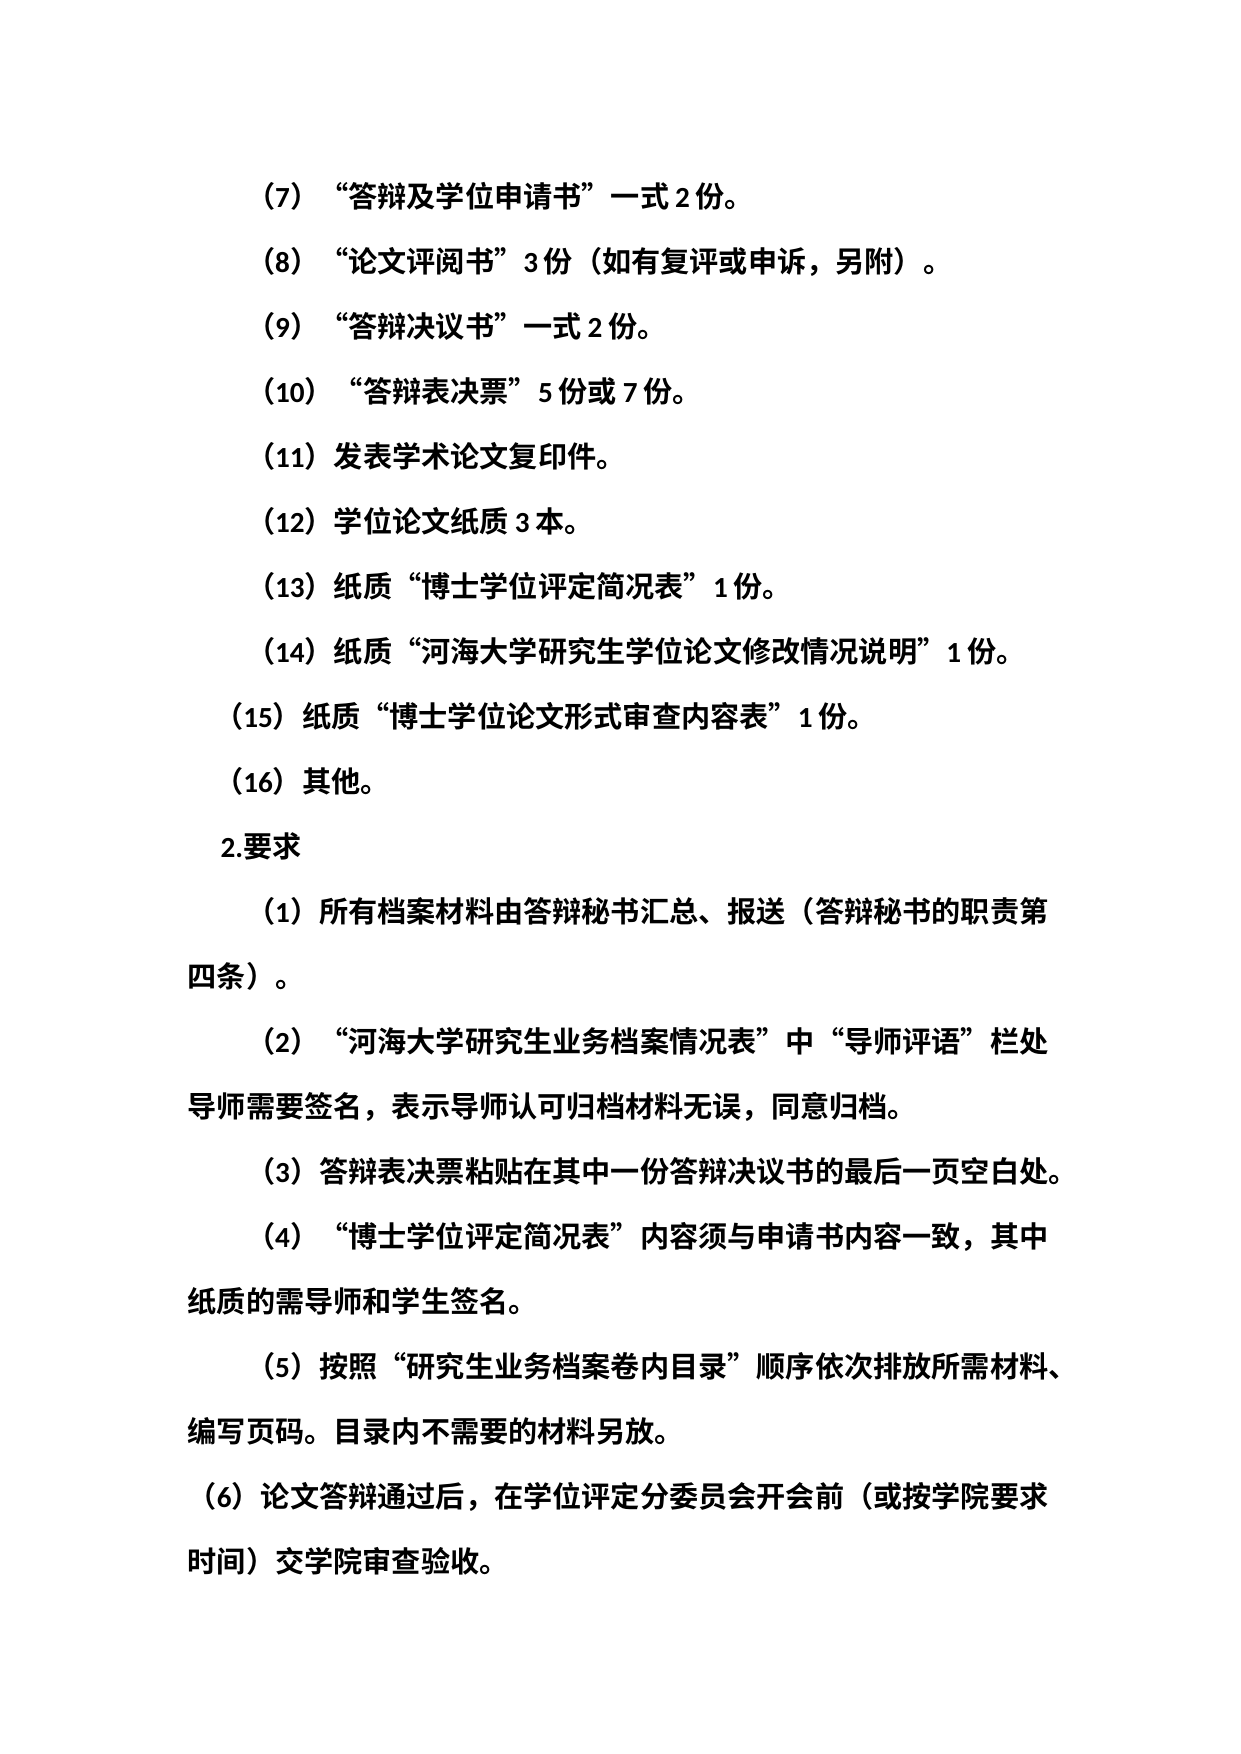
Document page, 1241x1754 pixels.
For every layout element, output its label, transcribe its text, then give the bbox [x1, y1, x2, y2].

text （4）“博士学位评定简况表”内容须与申请书内容一致，其中纸质的需导师和学生签名。 [187, 1202, 1053, 1332]
text （11）发表学术论文复印件。 [187, 422, 1053, 487]
text （2）“河海大学研究生业务档案情况表”中“导师评语”栏处导师需要签名，表示导师认可归档材料无误，同意归档。 [187, 1007, 1053, 1137]
text （15）纸质“博士学位论文形式审查内容表”1份。 [187, 682, 1053, 747]
text 2.要求 [187, 812, 1053, 877]
text （7）“答辩及学位申请书”一式2份。 [187, 162, 1053, 227]
text （6）论文答辩通过后，在学位评定分委员会开会前（或按学院要求时间）交学院审查验收。 [187, 1462, 1053, 1592]
text （5）按照“研究生业务档案卷内目录”顺序依次排放所需材料、编写页码。目录内不需要的材料另放。 [187, 1332, 1053, 1462]
text （3）答辩表决票粘贴在其中一份答辩决议书的最后一页空白处。 [187, 1137, 1053, 1202]
text （8）“论文评阅书”3份（如有复评或申诉，另附）。 [187, 227, 1053, 292]
text （12）学位论文纸质3本。 [187, 487, 1053, 552]
text （9）“答辩决议书”一式2份。 [187, 292, 1053, 357]
text （10）“答辩表决票”5份或7份。 [187, 357, 1053, 422]
text （13）纸质“博士学位评定简况表”1份。 [187, 552, 1053, 617]
text （1）所有档案材料由答辩秘书汇总、报送（答辩秘书的职责第四条）。 [187, 877, 1053, 1007]
text （16）其他。 [187, 747, 1053, 812]
text （14）纸质“河海大学研究生学位论文修改情况说明”1份。 [187, 617, 1053, 682]
